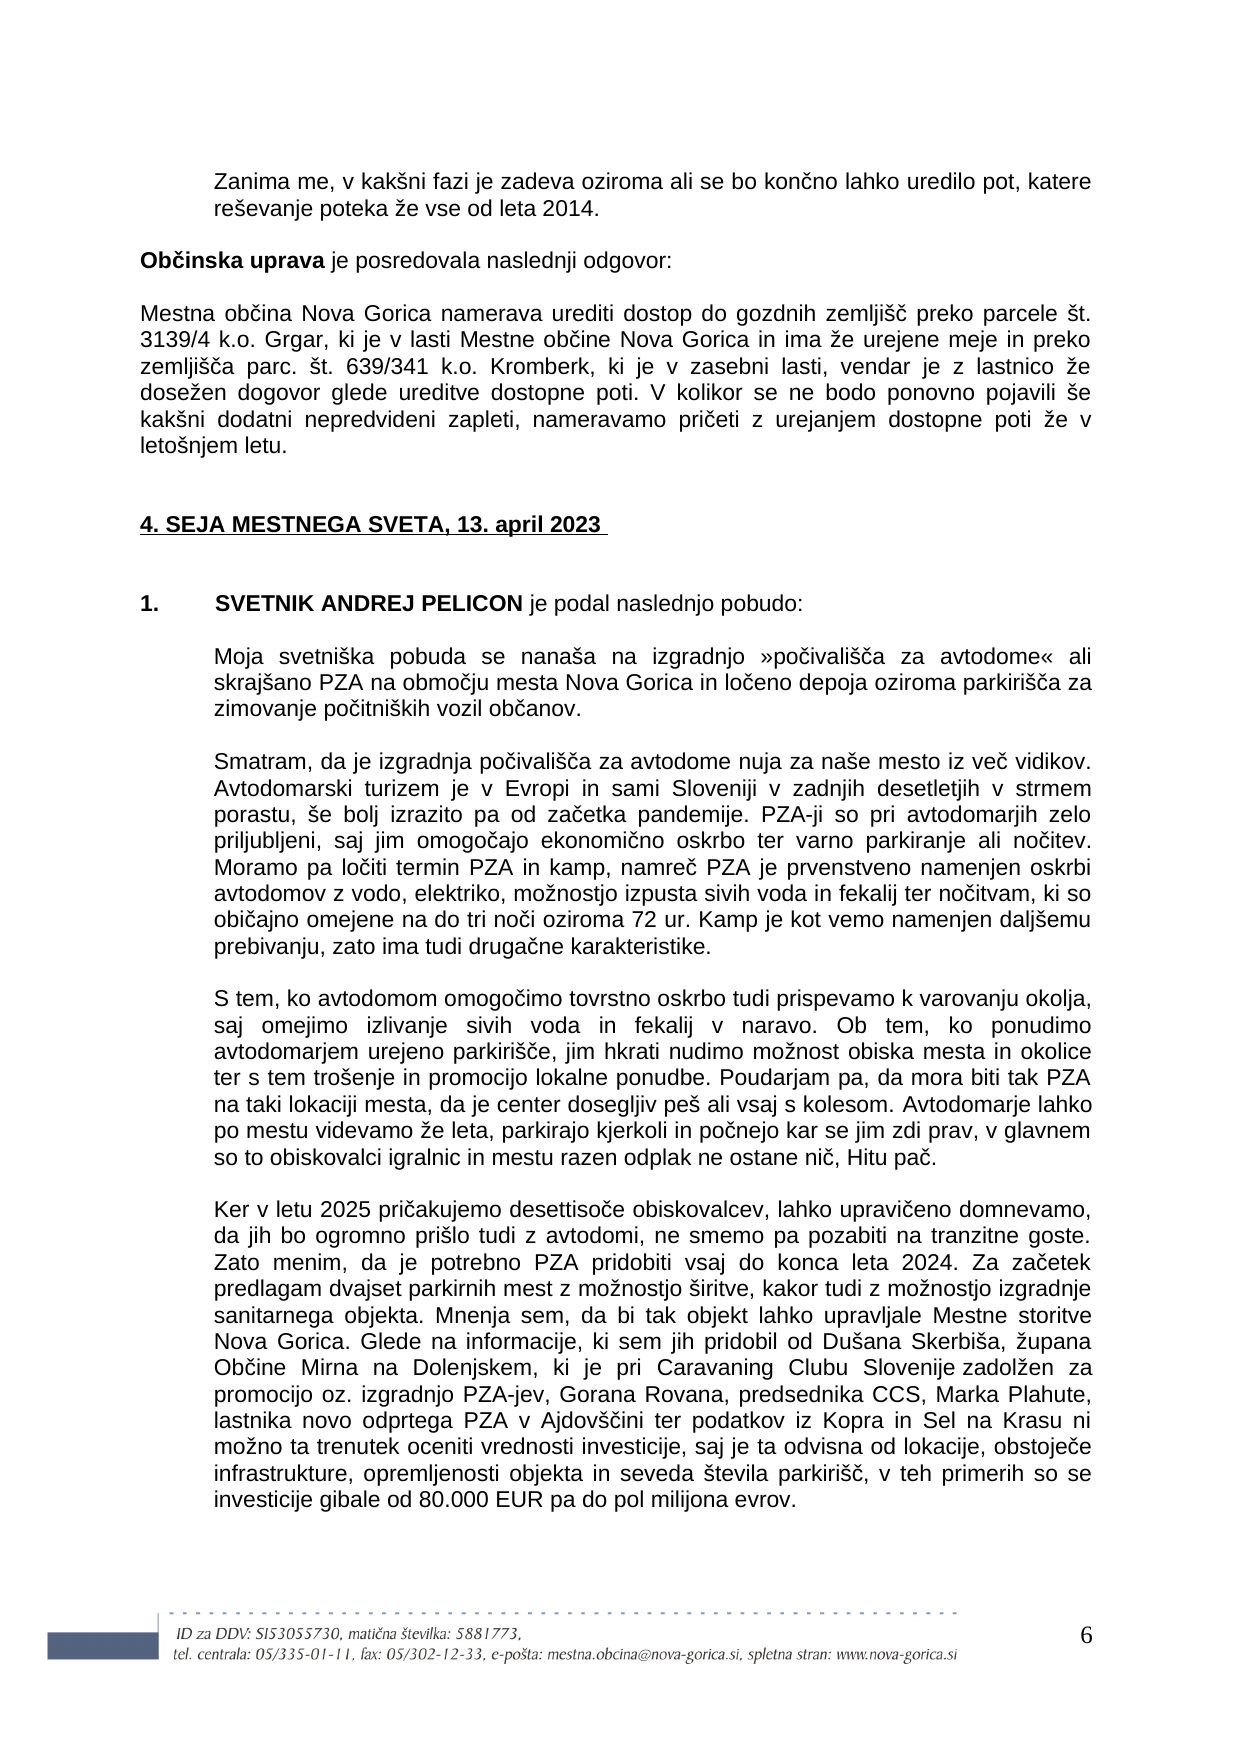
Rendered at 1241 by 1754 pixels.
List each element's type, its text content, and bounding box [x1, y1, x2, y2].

text Moja svetniška pobuda se nanaša na izgradnjo »počivališča za avtodome« ali skrajšano PZA na območju mesta Nova Gorica in ločeno depoja oziroma parkirišča za zimovanje počitniških vozil občanov. [214, 643, 1092, 722]
text 4. SEJA MESTNEGA SVETA, 13. april 2023 [140, 511, 1092, 537]
list SVETNIK ANDREJ PELICON je podal naslednjo pobudo: [140, 590, 1092, 616]
picture [47, 1612, 957, 1664]
text Občinska uprava je posredovala naslednji odgovor: [140, 247, 1092, 274]
text Zanima me, v kakšni fazi je zadeva oziroma ali se bo končno lahko uredilo pot, katere reševanje poteka že vse od leta 2014. [214, 168, 1092, 221]
text S tem, ko avtodomom omogočimo tovrstno oskrbo tudi prispevamo k varovanju okolja, saj omejimo izlivanje sivih voda in fekalij v naravo. Ob tem, ko ponudimo avtodomarjem urejeno parkirišče, jim hkrati nudimo možnost obiska mesta in okolice ter s tem trošenje in promocijo lokalne ponudbe. Poudarjam pa, da mora biti tak PZA na taki lokaciji mesta, da je center dosegljiv peš ali vsaj s kolesom. Avtodomarje lahko po mestu videvamo že leta, parkirajo kjerkoli in počnejo kar se jim zdi prav, v glavnem so to obiskovalci igralnic in mestu razen odplak ne ostane nič, Hitu pač. [214, 985, 1092, 1170]
text Ker v letu 2025 pričakujemo desettisoče obiskovalcev, lahko upravičeno domnevamo, da jih bo ogromno prišlo tudi z avtodomi, ne smemo pa pozabiti na tranzitne goste. Zato menim, da je potrebno PZA pridobiti vsaj do konca leta 2024. Za začetek predlagam dvajset parkirnih mest z možnostjo širitve, kakor tudi z možnostjo izgradnje sanitarnega objekta. Mnenja sem, da bi tak objekt lahko upravljale Mestne storitve Nova Gorica. Glede na informacije, ki sem jih pridobil od Dušana Skerbiša, župana Občine Mirna na Dolenjskem, ki je pri Caravaning Clubu Slovenije zadolžen za promocijo oz. izgradnjo PZA-jev, Gorana Rovana, predsednika CCS, Marka Plahute, lastnika novo odprtega PZA v Ajdovščini ter podatkov iz Kopra in Sel na Krasu ni možno ta trenutek oceniti vrednosti investicije, saj je ta odvisna od lokacije, obstoječe infrastrukture, opremljenosti objekta in seveda števila parkirišč, v teh primerih so se investicije gibale od 80.000 EUR pa do pol milijona evrov. [214, 1196, 1092, 1512]
text Smatram, da je izgradnja počivališča za avtodome nuja za naše mesto iz več vidikov. Avtodomarski turizem je v Evropi in sami Sloveniji v zadnjih desetletjih v strmem porastu, še bolj izrazito pa od začetka pandemije. PZA-ji so pri avtodomarjih zelo priljubljeni, saj jim omogočajo ekonomično oskrbo ter varno parkiranje ali nočitev. Moramo pa ločiti termin PZA in kamp, namreč PZA je prvenstveno namenjen oskrbi avtodomov z vodo, elektriko, možnostjo izpusta sivih voda in fekalij ter nočitvam, ki so običajno omejene na do tri noči oziroma 72 ur. Kamp je kot vemo namenjen daljšemu prebivanju, zato ima tudi drugačne karakteristike. [214, 748, 1092, 959]
text Mestna občina Nova Gorica namerava urediti dostop do gozdnih zemljišč preko parcele št. 3139/4 k.o. Grgar, ki je v lasti Mestne občine Nova Gorica in ima že urejene meje in preko zemljišča parc. št. 639/341 k.o. Kromberk, ki je v zasebni lasti, vendar je z lastnico že dosežen dogovor glede ureditve dostopne poti. V kolikor se ne bodo ponovno pojavili še kakšni dodatni nepredvideni zapleti, nameravamo pričeti z urejanjem dostopne poti že v letošnjem letu. [140, 300, 1092, 458]
